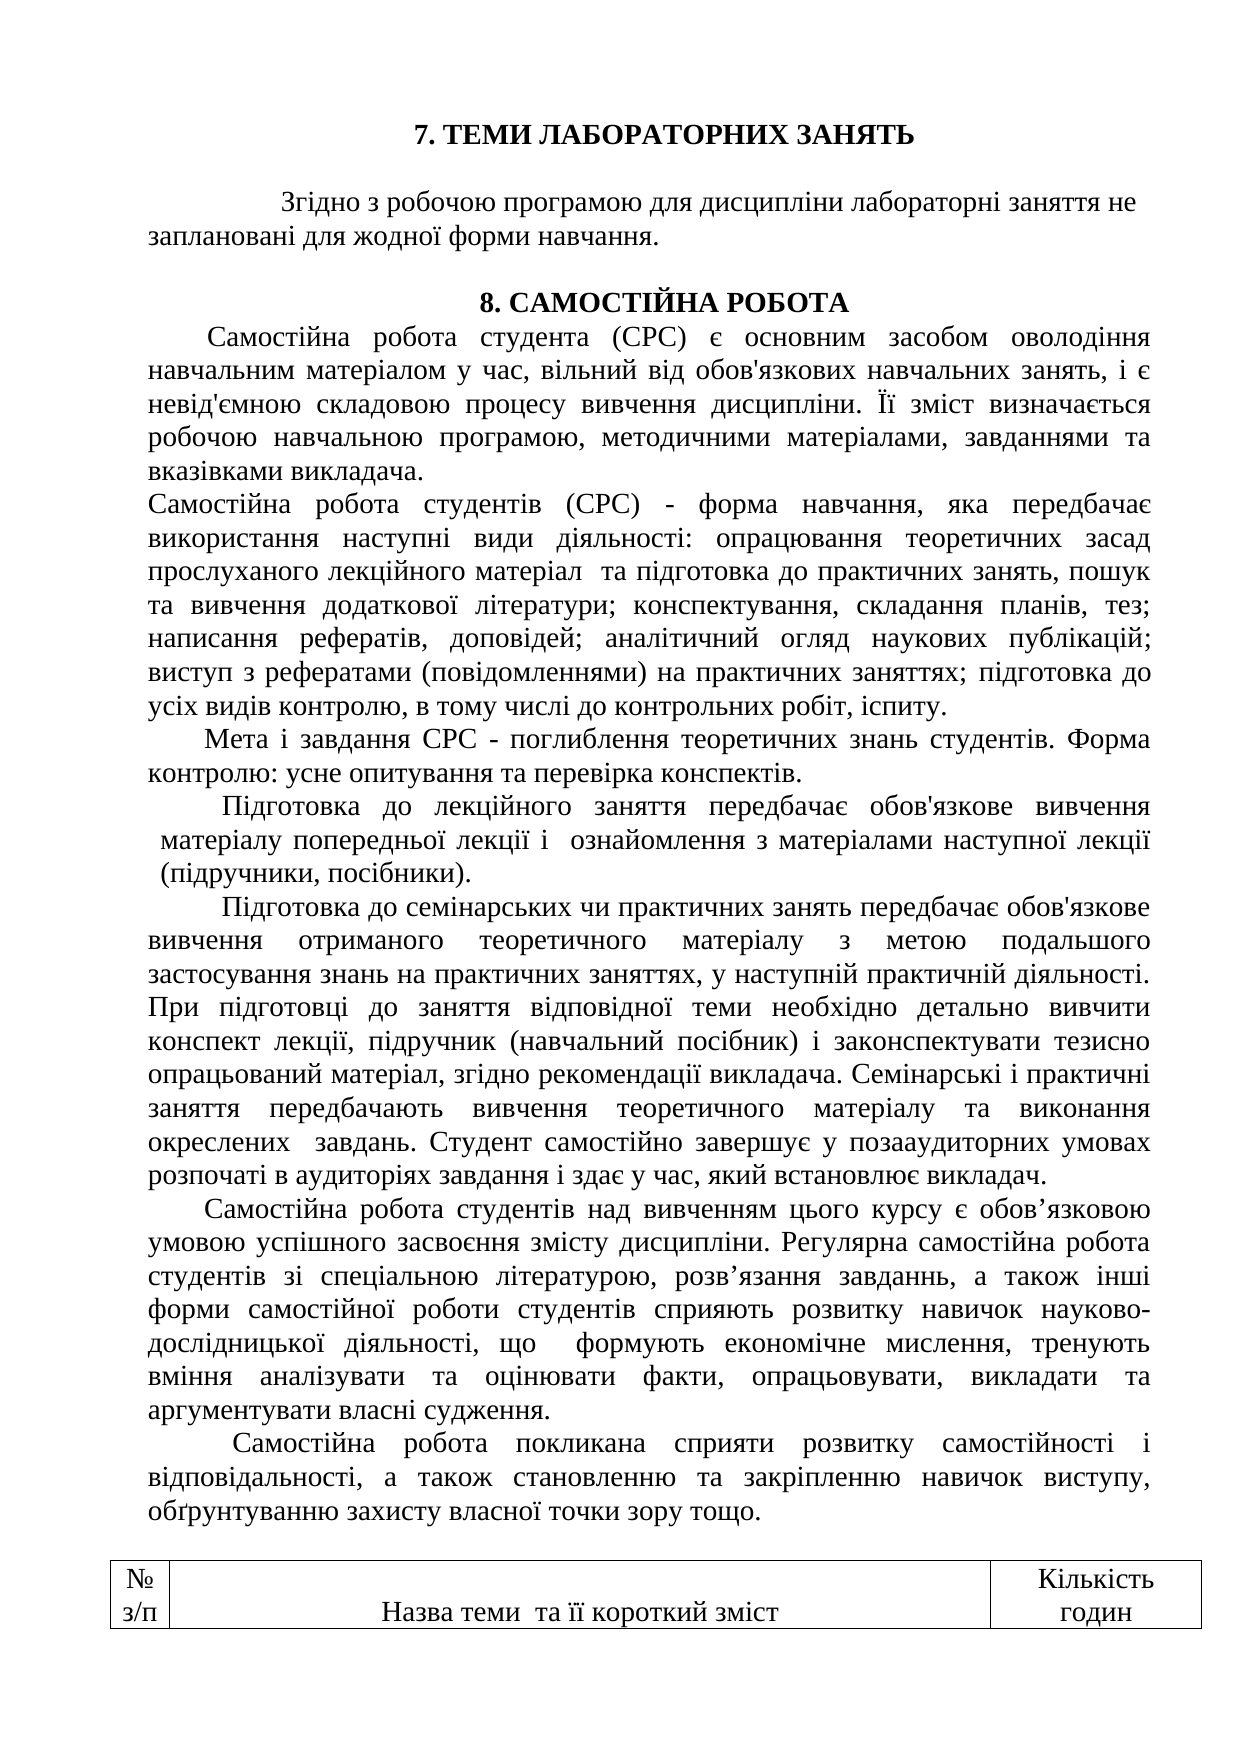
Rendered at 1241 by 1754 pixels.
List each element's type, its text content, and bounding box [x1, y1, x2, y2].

table_header № з/п [111, 1561, 169, 1628]
text заплановані для жодної форми навчання. [148, 218, 1152, 252]
text 7. Теми лабораторних занять [177, 117, 1152, 151]
table_header Кількість годин [991, 1561, 1201, 1628]
text Підготовка до лекційного заняття передбачає обов'язкове вивчення матеріалу попередньої лекції і ознайомлення з матеріалами наступної лекції (підручники, посібники). [160, 788, 1152, 889]
text Згідно з робочою програмою для дисципліни лабораторні заняття не [207, 184, 1152, 218]
text Самостійна робота студента (СРС) є основним засобом оволодіння навчальним матеріалом у час, вільний від обов'язкових навчальних занять, і є невід'ємною складовою процесу вивчення дисципліни. Її зміст визначається робочою навчальною програмою, методичними матеріалами, завданнями та вказівками викладача. [148, 319, 1152, 486]
text 8. Самостійна робота [177, 285, 1152, 319]
text Самостійна робота студентів над вивченням цього курсу є обов’язковою умовою успішного засвоєння змісту дисципліни. Регулярна самостійна робота студентів зі спеціальною літературою, розв’язання завданнь, а також інші форми самостійної роботи студентів сприяють розвитку навичок науково-дослідницької діяльності, що формують економічне мислення, тренують вміння аналізувати та оцінювати факти, опрацьовувати, викладати та аргументувати власні судження. [148, 1191, 1152, 1426]
text Підготовка до семінарських чи практичних занять передбачає обов'язкове вивчення отриманого теоретичного матеріалу з метою подальшого застосування знань на практичних заняттях, у наступній практичній діяльності. При підготовці до заняття відповідної теми необхідно детально вивчити конспект лекції, підручник (навчальний посібник) і законспектувати тезисно опрацьований матеріал, згідно рекомендації викладача. Семінарські і практичні заняття передбачають вивчення теоретичного матеріалу та виконання окреслених завдань. Студент самостійно завершує у позааудиторних умовах розпочаті в аудиторіях завдання і здає у час, який встановлює викладач. [148, 889, 1152, 1191]
text Самостійна робота покликана сприяти розвитку самостійності і відповідальності, а також становленню та закріпленню навичок виступу, обґрунтуванню захисту власної точки зору тощо. [148, 1426, 1152, 1526]
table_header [170, 1561, 990, 1628]
text Самостійна робота студентів (СРС) - форма навчання, яка передбачає використання наступні види діяльності: опрацювання теоретичних засад прослуханого лекційного матеріал та підготовка до практичних занять, пошук та вивчення додаткової літератури; конспектування, складання планів, тез; написання рефератів, доповідей; аналітичний огляд наукових публікацій; виступ з рефератами (повідомленнями) на практичних заняттях; підготовка до усіх видів контролю, в тому числі до контрольних робіт, іспиту. [148, 486, 1152, 721]
text Мета і завдання СРС - поглиблення теоретичних знань студентів. Форма контролю: усне опитування та перевірка конспектів. [148, 721, 1152, 788]
